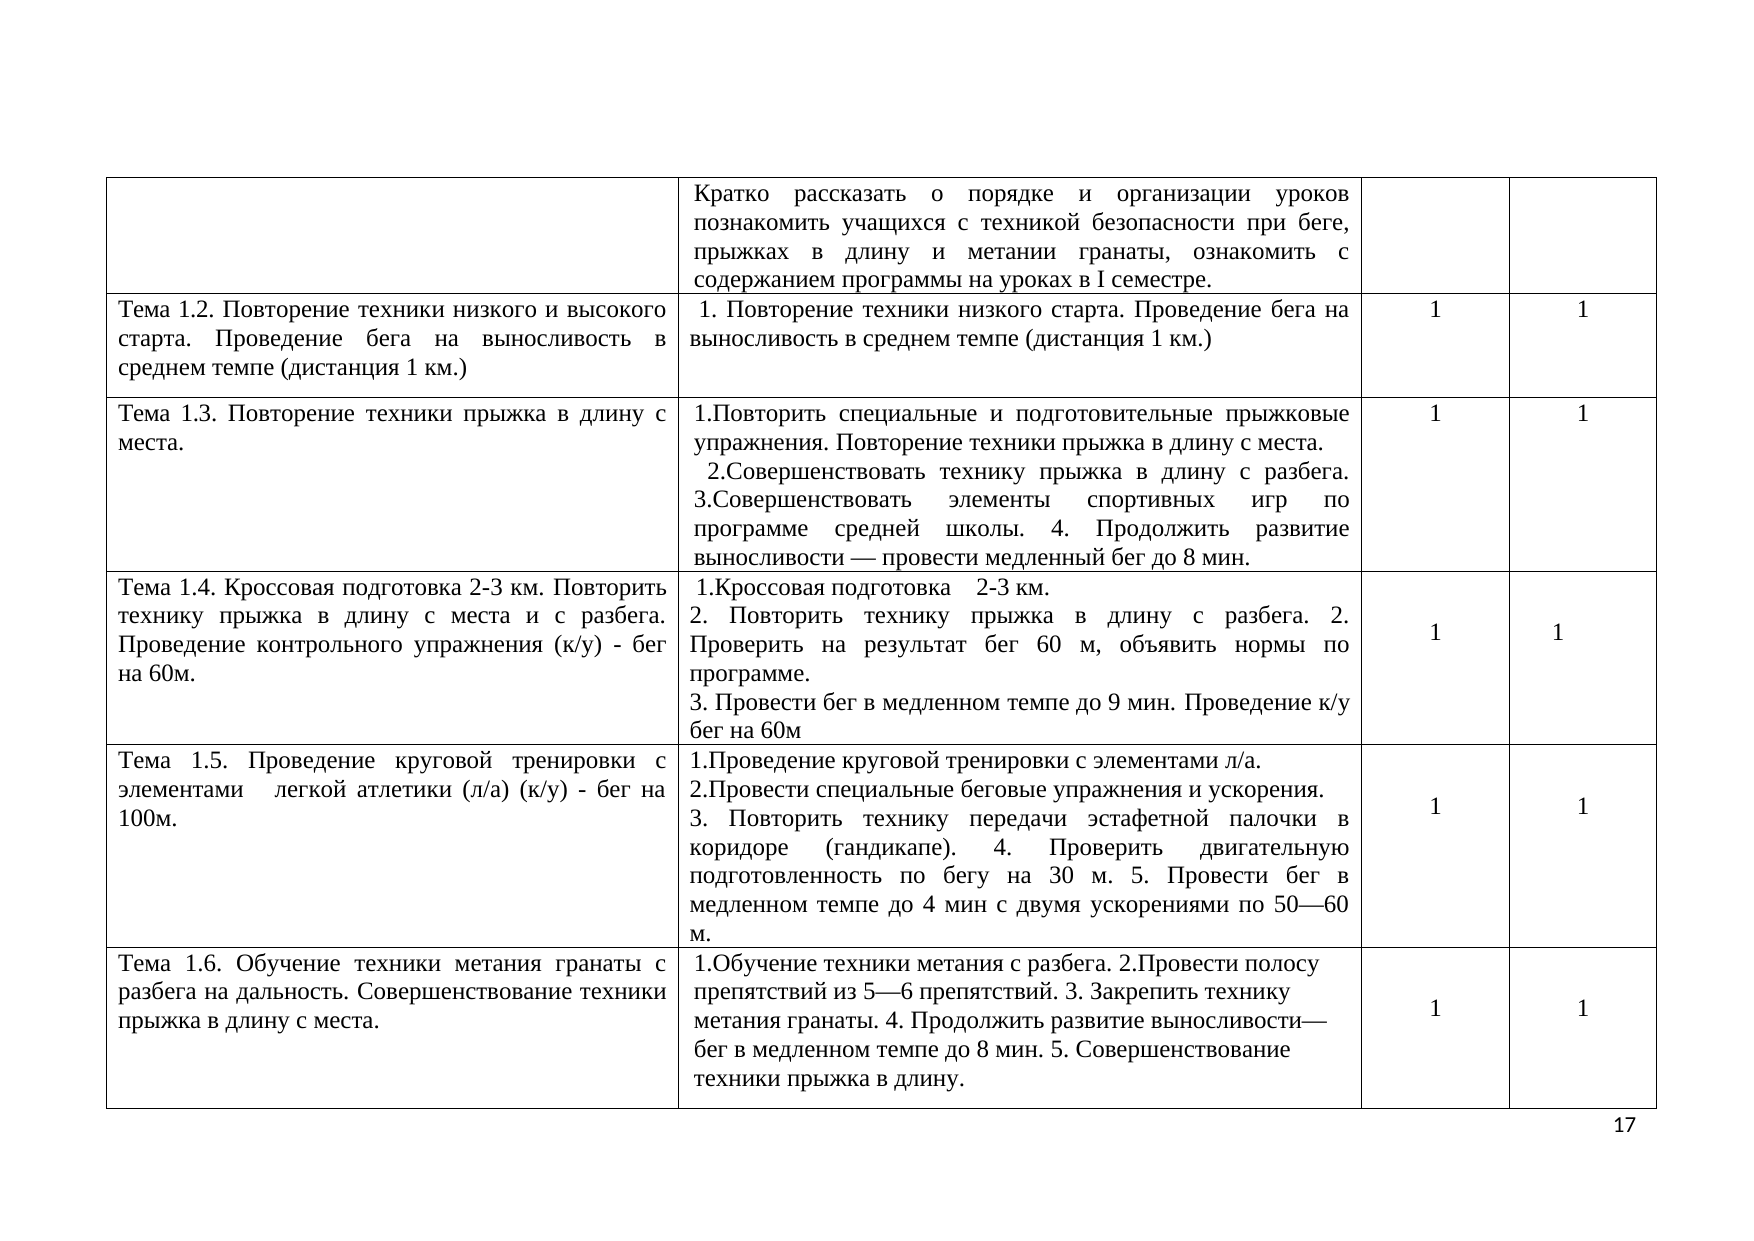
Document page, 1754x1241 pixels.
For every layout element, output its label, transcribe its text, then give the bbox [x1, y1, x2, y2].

table_cell 1 [1362, 948, 1509, 1108]
table_cell Тема 1.3. Повторение техники прыжка в длину с места. [107, 398, 678, 571]
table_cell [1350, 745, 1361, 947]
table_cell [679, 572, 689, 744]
table_cell 1. Повторение техники низкого старта. Проведение бега на выносливость в среднем темпе (дистанция .) [679, 294, 1361, 397]
table_cell Тема 1.4. Кроссовая подготовка 2-. Повторить технику прыжка в длину с места и с разбега. Проведение контрольного упражнения (к/у) - бег на 60м. [107, 572, 678, 744]
table_cell 1.Повторить специальные и подготовительные прыжковые упражнения. Повторение техники прыжка в длину с места. 2.Совершенствовать технику прыжка в длину с разбега. 3.Совершенствовать элементы спортивных игр по программе средней школы. 4. Продолжить развитие выносливости — провести медленный бег до 8 мин. [679, 398, 1361, 571]
table_cell 1 [1362, 294, 1509, 397]
table_cell 1 [1510, 572, 1656, 744]
table_cell 1 [1510, 398, 1656, 571]
table_cell 1 [1362, 572, 1509, 744]
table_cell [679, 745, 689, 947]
table_cell 1 [1510, 178, 1656, 293]
table_cell 1 [1510, 745, 1656, 947]
table_cell 1 [1510, 948, 1656, 1108]
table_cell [679, 178, 1361, 293]
table_cell 1 [1362, 398, 1509, 571]
table_cell Тема 1.5. Проведение круговой тренировки с элементами легкой атлетики (л/а) (к/у) - бег на 100м. [107, 745, 678, 947]
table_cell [107, 178, 678, 293]
table_cell Тема 1.2. Повторение техники низкого и высокого старта. Проведение бега на выносливость в среднем темпе (дистанция .) [107, 294, 678, 397]
table_cell Тема 1.6. Обучение техники метания гранаты с разбега на дальность. Совершенствование техники прыжка в длину с места. [107, 948, 678, 1108]
table_cell 1.Обучение техники метания с разбега. 2.Провести полосу препятствий из 5—6 препятствий. 3. Закрепить технику метания гранаты. 4. Продолжить развитие выносливости—бег в медленном темпе до 8 мин. 5. Совершенствование техники прыжка в длину. [679, 948, 1361, 1108]
table_cell 1 [1362, 745, 1509, 947]
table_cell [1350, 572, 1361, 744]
table_cell 1 [1362, 178, 1509, 293]
table_cell 1 [1510, 294, 1656, 397]
